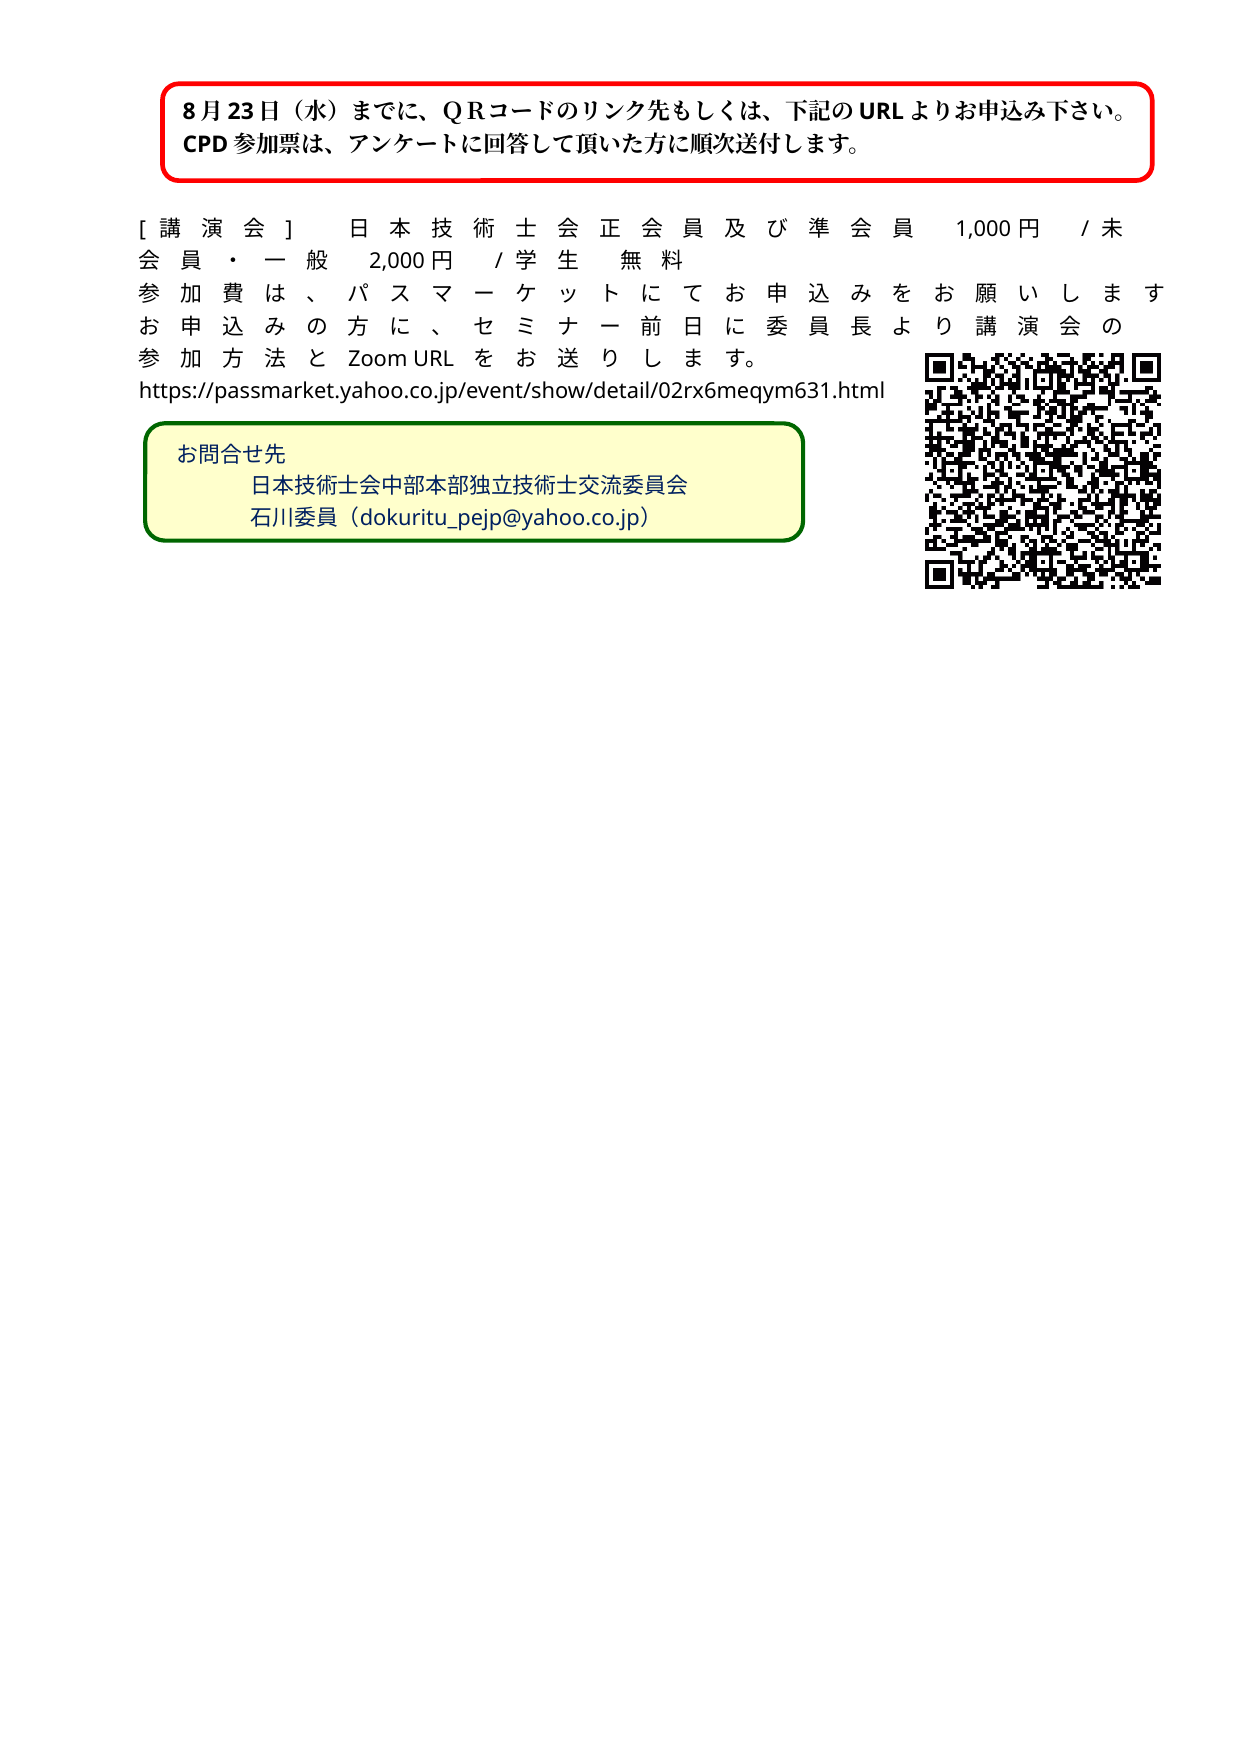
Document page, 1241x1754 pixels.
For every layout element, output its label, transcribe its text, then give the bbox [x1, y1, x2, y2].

text [講演会] 日本技術士会正会員及び準会員 1,000円 / 未会員・一般 2,000円 / 学生 無料 [135, 211, 1164, 276]
text 参加費は、パスマーケットにてお申込みをお願いします。お申込みの方に、セミナー前日に委員長より講演会の参加方法とZoom URLをお送りします。 [135, 276, 1164, 373]
text https://passmarket.yahoo.co.jp/event/show/detail/02rx6meqym631.html [135, 373, 921, 406]
picture [921, 348, 1166, 592]
